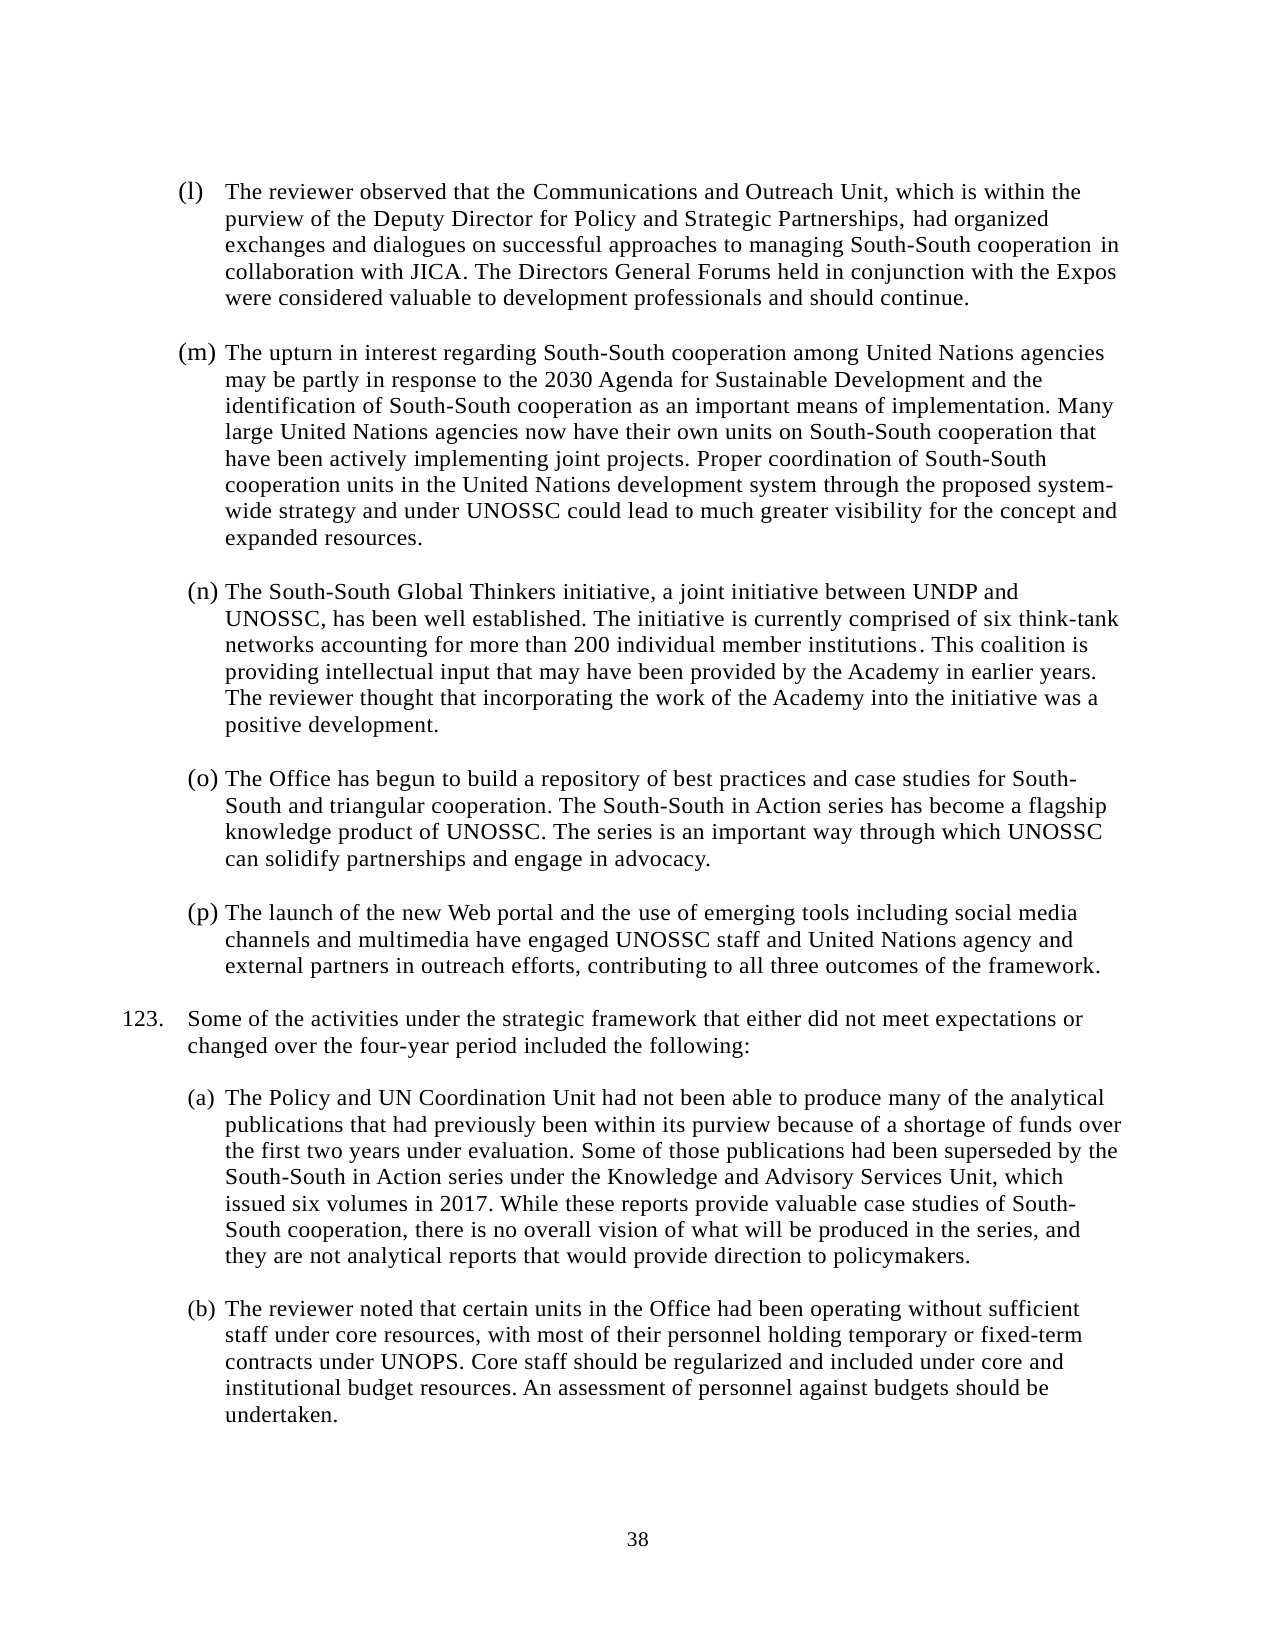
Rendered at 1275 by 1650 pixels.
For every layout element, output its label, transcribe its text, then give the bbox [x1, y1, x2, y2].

list The launch of the new Web portal and the use of emerging tools including social media channels and multimedia have engaged UNOSSC staff and United Nations agency and external partners in outreach efforts, contributing to all three outcomes of the framework. [187, 897, 1125, 979]
list The upturn in interest regarding South-South cooperation among United Nations agencies may be partly in response to the 2030 Agenda for Sustainable Development and the identification of South-South cooperation as an important means of implementation. Many large United Nations agencies now have their own units on South-South cooperation that have been actively implementing joint projects. Proper coordination of South-South cooperation units in the United Nations development system through the proposed system-wide strategy and under UNOSSC could lead to much greater visibility for the concept and expanded resources. [178, 337, 1125, 550]
list The Office has begun to build a repository of best practices and case studies for South-South and triangular cooperation. The South-South in Action series has become a flagship knowledge product of UNOSSC. The series is an important way through which UNOSSC can solidify partnerships and engage in advocacy. [187, 763, 1125, 871]
list The Policy and UN Coordination Unit had not been able to produce many of the analytical publications that had previously been within its purview because of a shortage of funds over the first two years under evaluation. Some of those publications had been superseded by the South-South in Action series under the Knowledge and Advisory Services Unit, which issued six volumes in 2017. While these reports provide valuable case studies of South-South cooperation, there is no overall vision of what will be produced in the series, and they are not analytical reports that would provide direction to policymakers. [187, 1084, 1125, 1269]
list The reviewer observed that the Communications and Outreach Unit, which is within the purview of the Deputy Director for Policy and Strategic Partnerships, had organized exchanges and dialogues on successful approaches to managing South-South cooperation in collaboration with JICA. The Directors General Forums held in conjunction with the Expos were considered valuable to development professionals and should continue. [178, 176, 1125, 311]
list The reviewer noted that certain units in the Office had been operating without sufficient staff under core resources, with most of their personnel holding temporary or fixed-term contracts under UNOPS. Core staff should be regularized and included under core and institutional budget resources. An assessment of personnel against budgets should be undertaken. [187, 1295, 1125, 1427]
list Some of the activities under the strategic framework that either did not meet expectations or changed over the four-year period included the following: [122, 1005, 1125, 1058]
list The South-South Global Thinkers initiative, a joint initiative between UNDP and UNOSSC, has been well established. The initiative is currently comprised of six think-tank networks accounting for more than 200 individual member institutions. This coalition is providing intellectual input that may have been provided by the Academy in earlier years. The reviewer thought that incorporating the work of the Academy into the initiative was a positive development. [187, 576, 1125, 737]
